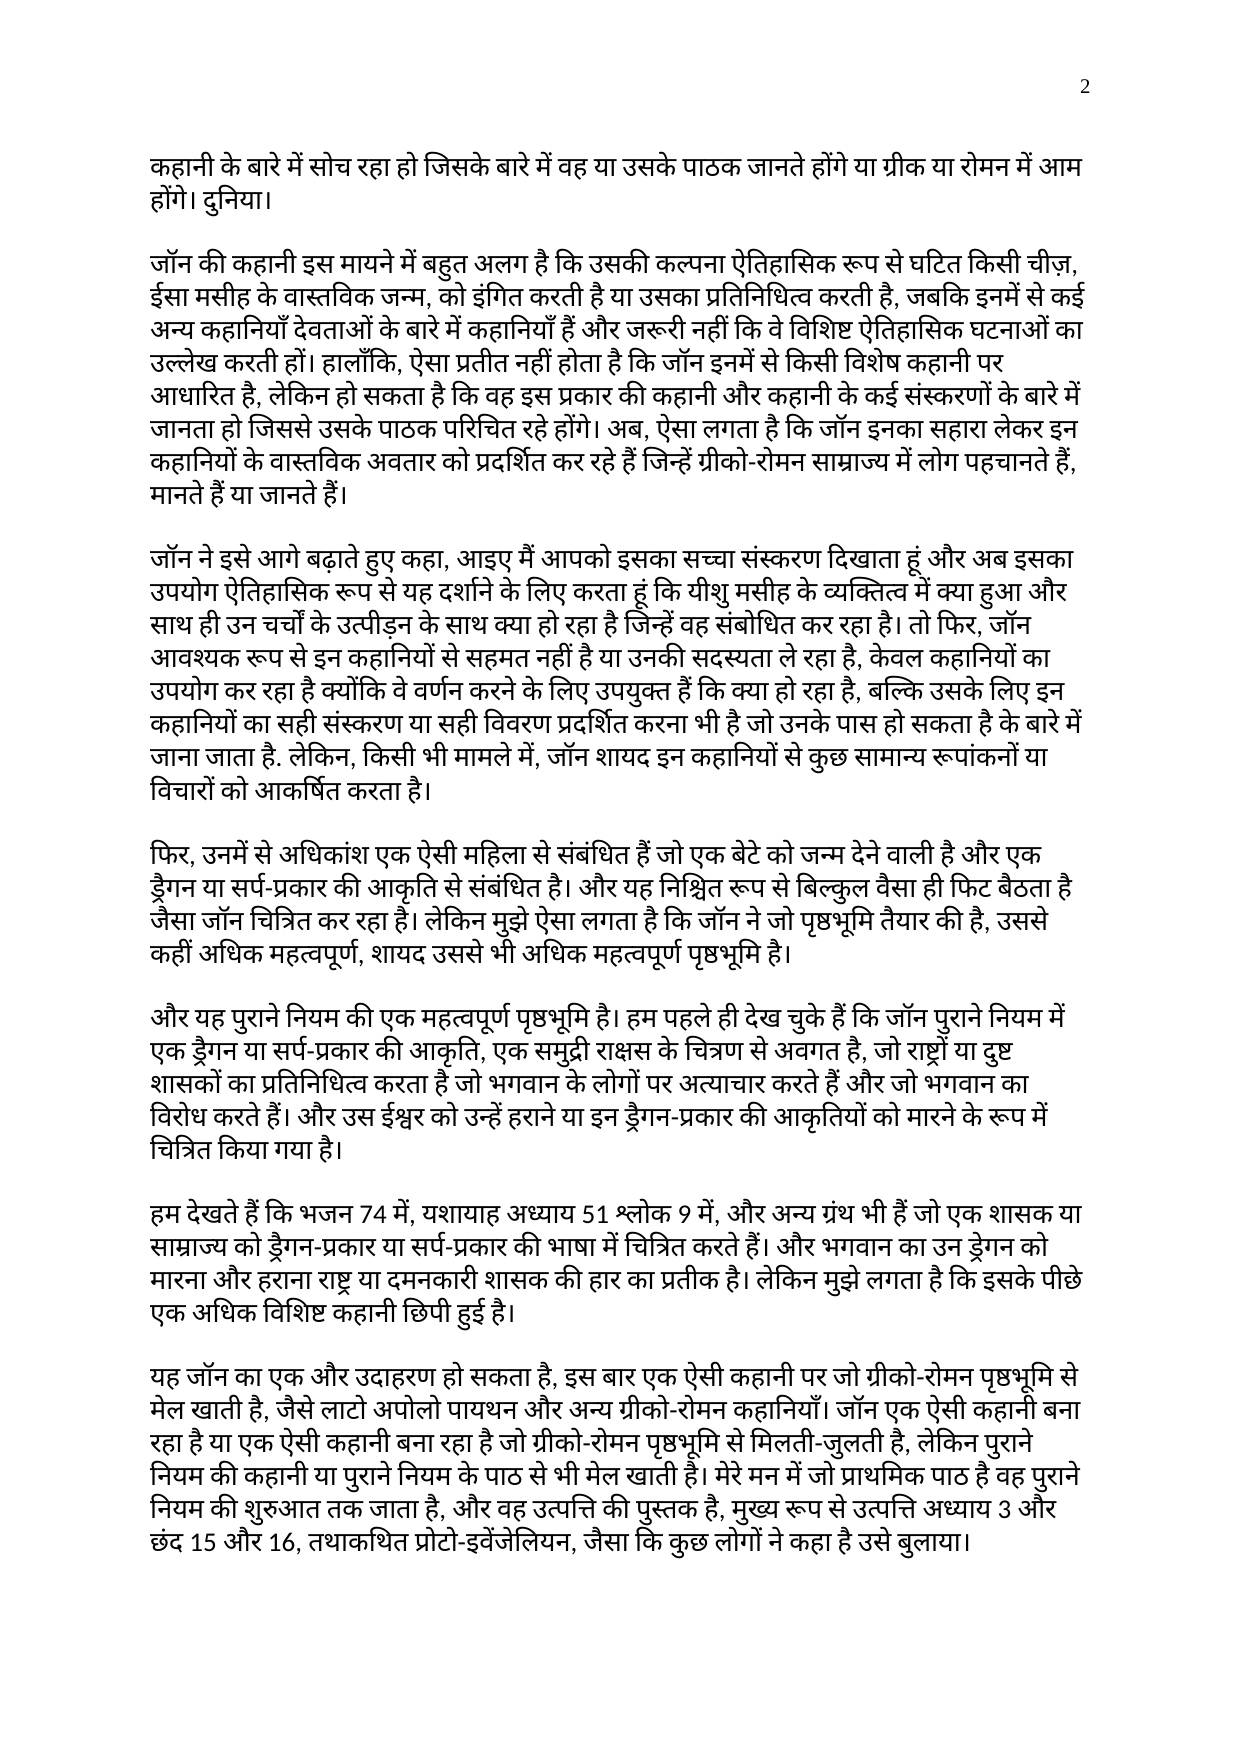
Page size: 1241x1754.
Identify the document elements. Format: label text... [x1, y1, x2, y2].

text यह जॉन का एक और उदाहरण हो सकता है, इस बार एक ऐसी कहानी पर जो ग्रीको-रोमन पृष्ठभूमि से मेल खाती है, जैसे लाटो अपोलो पायथन और अन्य ग्रीको-रोमन कहानियाँ। जॉन एक ऐसी कहानी बना रहा है या एक ऐसी कहानी बना रहा है जो ग्रीको-रोमन पृष्ठभूमि से मिलती-जुलती है, लेकिन पुराने नियम की कहानी या पुराने नियम के पाठ से भी मेल खाती है। मेरे मन में जो प्राथमिक पाठ है वह पुराने नियम की शुरुआत तक जाता है, और वह उत्पत्ति की पुस्तक है, मुख्य रूप से उत्पत्ति अध्याय 3 और छंद 15 और 16, तथाकथित प्रोटो-इवेंजेलियन, जैसा कि कुछ लोगों ने कहा है उसे बुलाया। [150, 1361, 1090, 1559]
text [150, 150, 1090, 216]
text जॉन की कहानी इस मायने में बहुत अलग है कि उसकी कल्पना ऐतिहासिक रूप से घटित किसी चीज़, ईसा मसीह के वास्तविक जन्म, को इंगित करती है या उसका प्रतिनिधित्व करती है, जबकि इनमें से कई अन्य कहानियाँ देवताओं के बारे में कहानियाँ हैं और जरूरी नहीं कि वे विशिष्ट ऐतिहासिक घटनाओं का उल्लेख करती हों। हालाँकि, ऐसा प्रतीत नहीं होता है कि जॉन इनमें से किसी विशेष कहानी पर आधारित है, लेकिन हो सकता है कि वह इस प्रकार की कहानी और कहानी के कई संस्करणों के बारे में जानता हो जिससे उसके पाठक परिचित रहे होंगे। अब, ऐसा लगता है कि जॉन इनका सहारा लेकर इन कहानियों के वास्तविक अवतार को प्रदर्शित कर रहे हैं जिन्हें ग्रीको-रोमन साम्राज्य में लोग पहचानते हैं, मानते हैं या जानते हैं। [150, 247, 1090, 511]
text फिर, उनमें से अधिकांश एक ऐसी महिला से संबंधित हैं जो एक बेटे को जन्म देने वाली है और एक ड्रैगन या सर्प-प्रकार की आकृति से संबंधित है। और यह निश्चित रूप से बिल्कुल वैसा ही फिट बैठता है जैसा जॉन चित्रित कर रहा है। लेकिन मुझे ऐसा लगता है कि जॉन ने जो पृष्ठभूमि तैयार की है, उससे कहीं अधिक महत्वपूर्ण, शायद उससे भी अधिक महत्वपूर्ण पृष्ठभूमि है। [150, 838, 1090, 970]
text हम देखते हैं कि भजन 74 में, यशायाह अध्याय 51 श्लोक 9 में, और अन्य ग्रंथ भी हैं जो एक शासक या साम्राज्य को ड्रैगन-प्रकार या सर्प-प्रकार की भाषा में चित्रित करते हैं। और भगवान का उन ड्रेगन को मारना और हराना राष्ट्र या दमनकारी शासक की हार का प्रतीक है। लेकिन मुझे लगता है कि इसके पीछे एक अधिक विशिष्ट कहानी छिपी हुई है। [150, 1197, 1090, 1329]
text और यह पुराने नियम की एक महत्वपूर्ण पृष्ठभूमि है। हम पहले ही देख चुके हैं कि जॉन पुराने नियम में एक ड्रैगन या सर्प-प्रकार की आकृति, एक समुद्री राक्षस के चित्रण से अवगत है, जो राष्ट्रों या दुष्ट शासकों का प्रतिनिधित्व करता है जो भगवान के लोगों पर अत्याचार करते हैं और जो भगवान का विरोध करते हैं। और उस ईश्वर को उन्हें हराने या इन ड्रैगन-प्रकार की आकृतियों को मारने के रूप में चित्रित किया गया है। [150, 1001, 1090, 1166]
text जॉन ने इसे आगे बढ़ाते हुए कहा, आइए मैं आपको इसका सच्चा संस्करण दिखाता हूं और अब इसका उपयोग ऐतिहासिक रूप से यह दर्शाने के लिए करता हूं कि यीशु मसीह के व्यक्तित्व में क्या हुआ और साथ ही उन चर्चों के उत्पीड़न के साथ क्या हो रहा है जिन्हें वह संबोधित कर रहा है। तो फिर, जॉन आवश्यक रूप से इन कहानियों से सहमत नहीं है या उनकी सदस्यता ले रहा है, केवल कहानियों का उपयोग कर रहा है क्योंकि वे वर्णन करने के लिए उपयुक्त हैं कि क्या हो रहा है, बल्कि उसके लिए इन कहानियों का सही संस्करण या सही विवरण प्रदर्शित करना भी है जो उनके पास हो सकता है के बारे में जाना जाता है. लेकिन, किसी भी मामले में, जॉन शायद इन कहानियों से कुछ सामान्य रूपांकनों या विचारों को आकर्षित करता है। [150, 542, 1090, 807]
